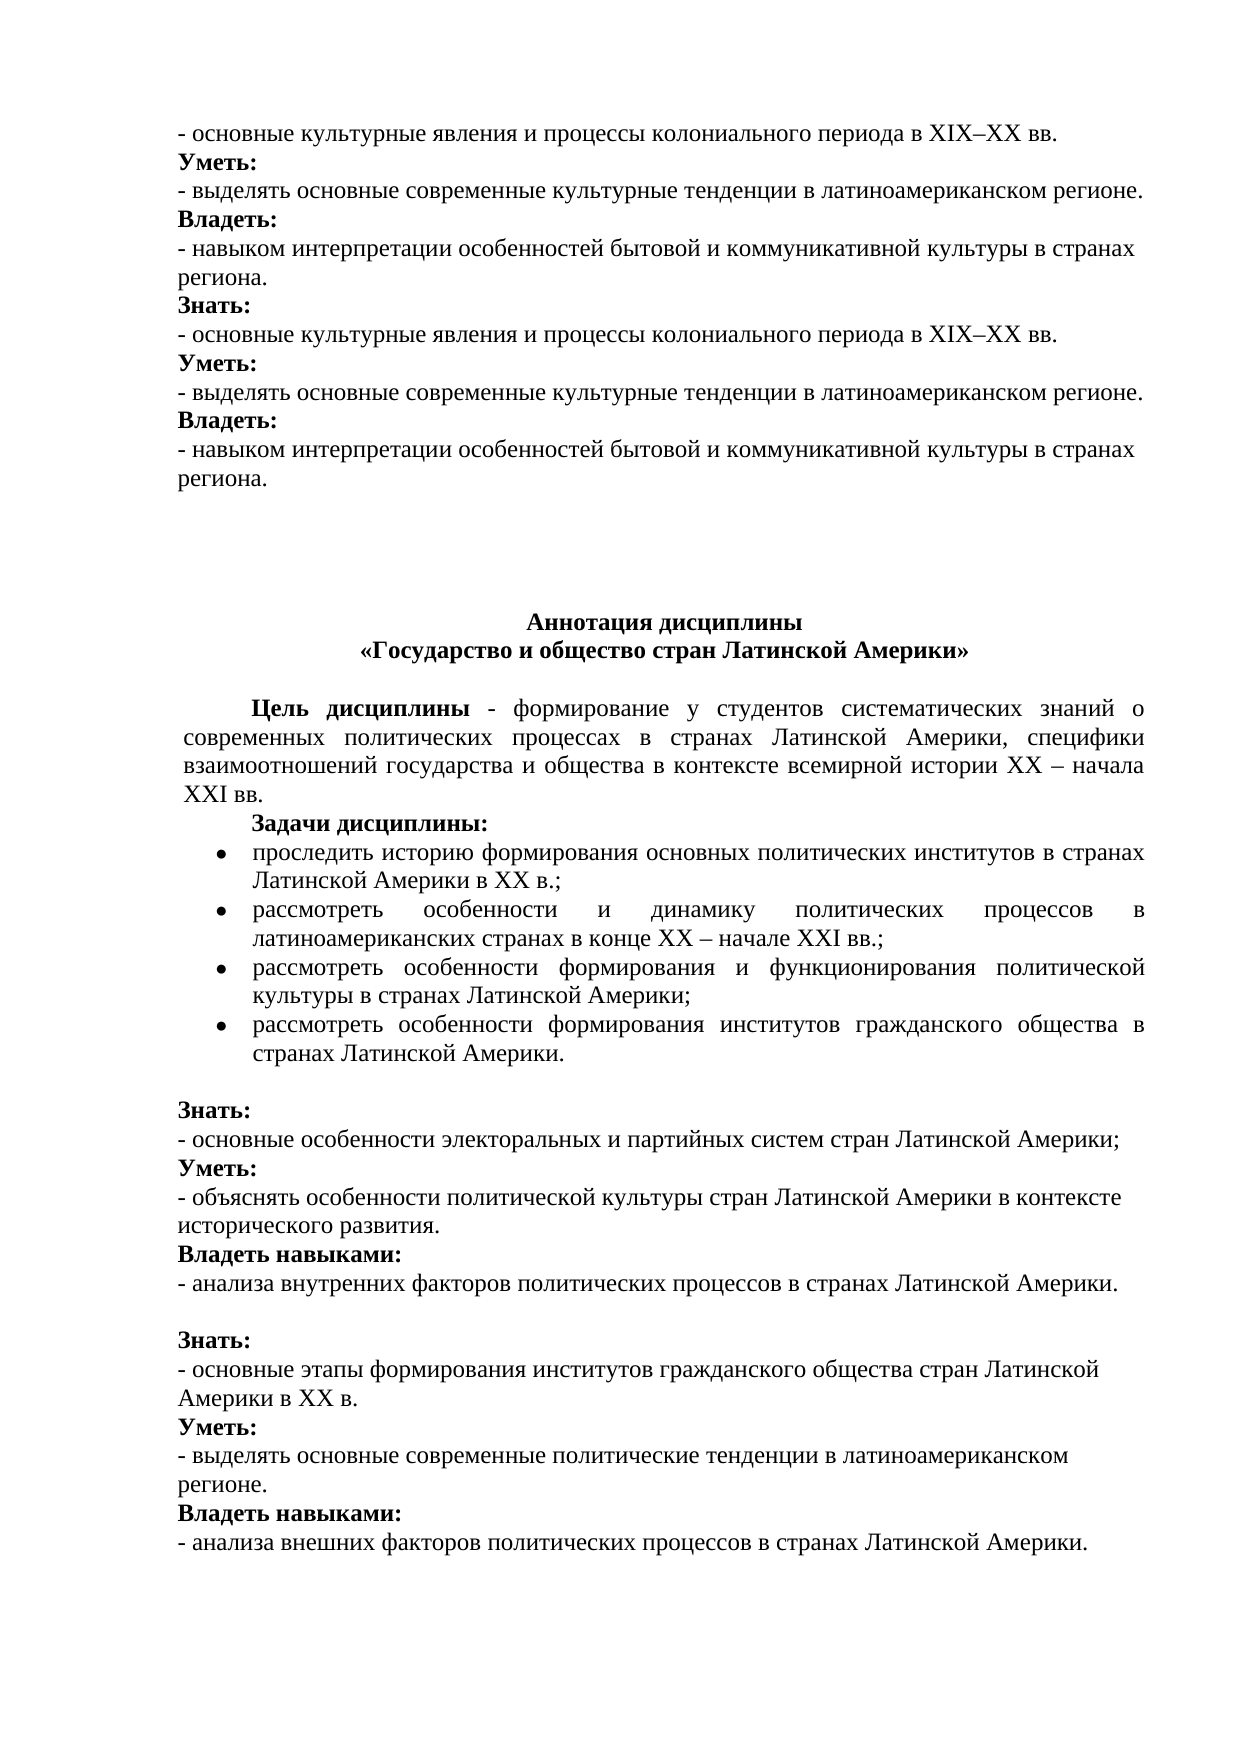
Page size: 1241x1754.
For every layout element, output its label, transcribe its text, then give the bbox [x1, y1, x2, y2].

text - анализа внутренних факторов политических процессов в странах Латинской Америки. [177, 1268, 1152, 1297]
text Уметь: [177, 147, 1152, 176]
text Владеть: [177, 406, 1152, 434]
list рассмотреть особенности и динамику политических процессов в латиноамериканских странах в конце ХХ – начале XXI вв.; [215, 894, 1146, 952]
text - выделять основные современные культурные тенденции в латиноамериканском регионе. [177, 176, 1152, 204]
list проследить историю формирования основных политических институтов в странах Латинской Америки в ХХ в.; [215, 837, 1146, 894]
text - выделять основные современные культурные тенденции в латиноамериканском регионе. [177, 377, 1152, 406]
text - основные этапы формирования институтов гражданского общества стран Латинской Америки в ХХ в. [177, 1354, 1152, 1412]
text - объяснять особенности политической культуры стран Латинской Америки в контексте исторического развития. [177, 1182, 1152, 1239]
text - выделять основные современные политические тенденции в латиноамериканском регионе. [177, 1441, 1152, 1498]
text Цель дисциплины - формирование у студентов систематических знаний о современных политических процессах в странах Латинской Америки, специфики взаимоотношений государства и общества в контексте всемирной истории ХХ – начала XXI вв. [183, 693, 1146, 808]
text - основные культурные явления и процессы колониального периода в XIX–ХХ вв. [177, 319, 1152, 348]
text Уметь: [177, 348, 1152, 377]
text - навыком интерпретации особенностей бытовой и коммуникативной культуры в странах региона. [177, 434, 1152, 492]
list рассмотреть особенности формирования институтов гражданского общества в странах Латинской Америки. [215, 1009, 1146, 1067]
text Уметь: [177, 1153, 1152, 1182]
text «Государство и общество стран Латинской Америки» [177, 636, 1152, 664]
text Задачи дисциплины: [183, 808, 1146, 837]
text Владеть навыками: [177, 1239, 1152, 1268]
list рассмотреть особенности формирования и функционирования политической культуры в странах Латинской Америки; [215, 952, 1146, 1009]
text - основные культурные явления и процессы колониального периода в XIX–ХХ вв. [177, 118, 1152, 147]
text Владеть навыками: [177, 1498, 1152, 1527]
text - анализа внешних факторов политических процессов в странах Латинской Америки. [177, 1527, 1152, 1556]
text - навыком интерпретации особенностей бытовой и коммуникативной культуры в странах региона. [177, 233, 1152, 291]
text Знать: [177, 1326, 1152, 1354]
text Владеть: [177, 204, 1152, 233]
text Знать: [177, 1096, 1152, 1124]
text Знать: [177, 291, 1152, 319]
text - основные особенности электоральных и партийных систем стран Латинской Америки; [177, 1124, 1152, 1153]
text Уметь: [177, 1412, 1152, 1441]
text Аннотация дисциплины [177, 607, 1152, 636]
